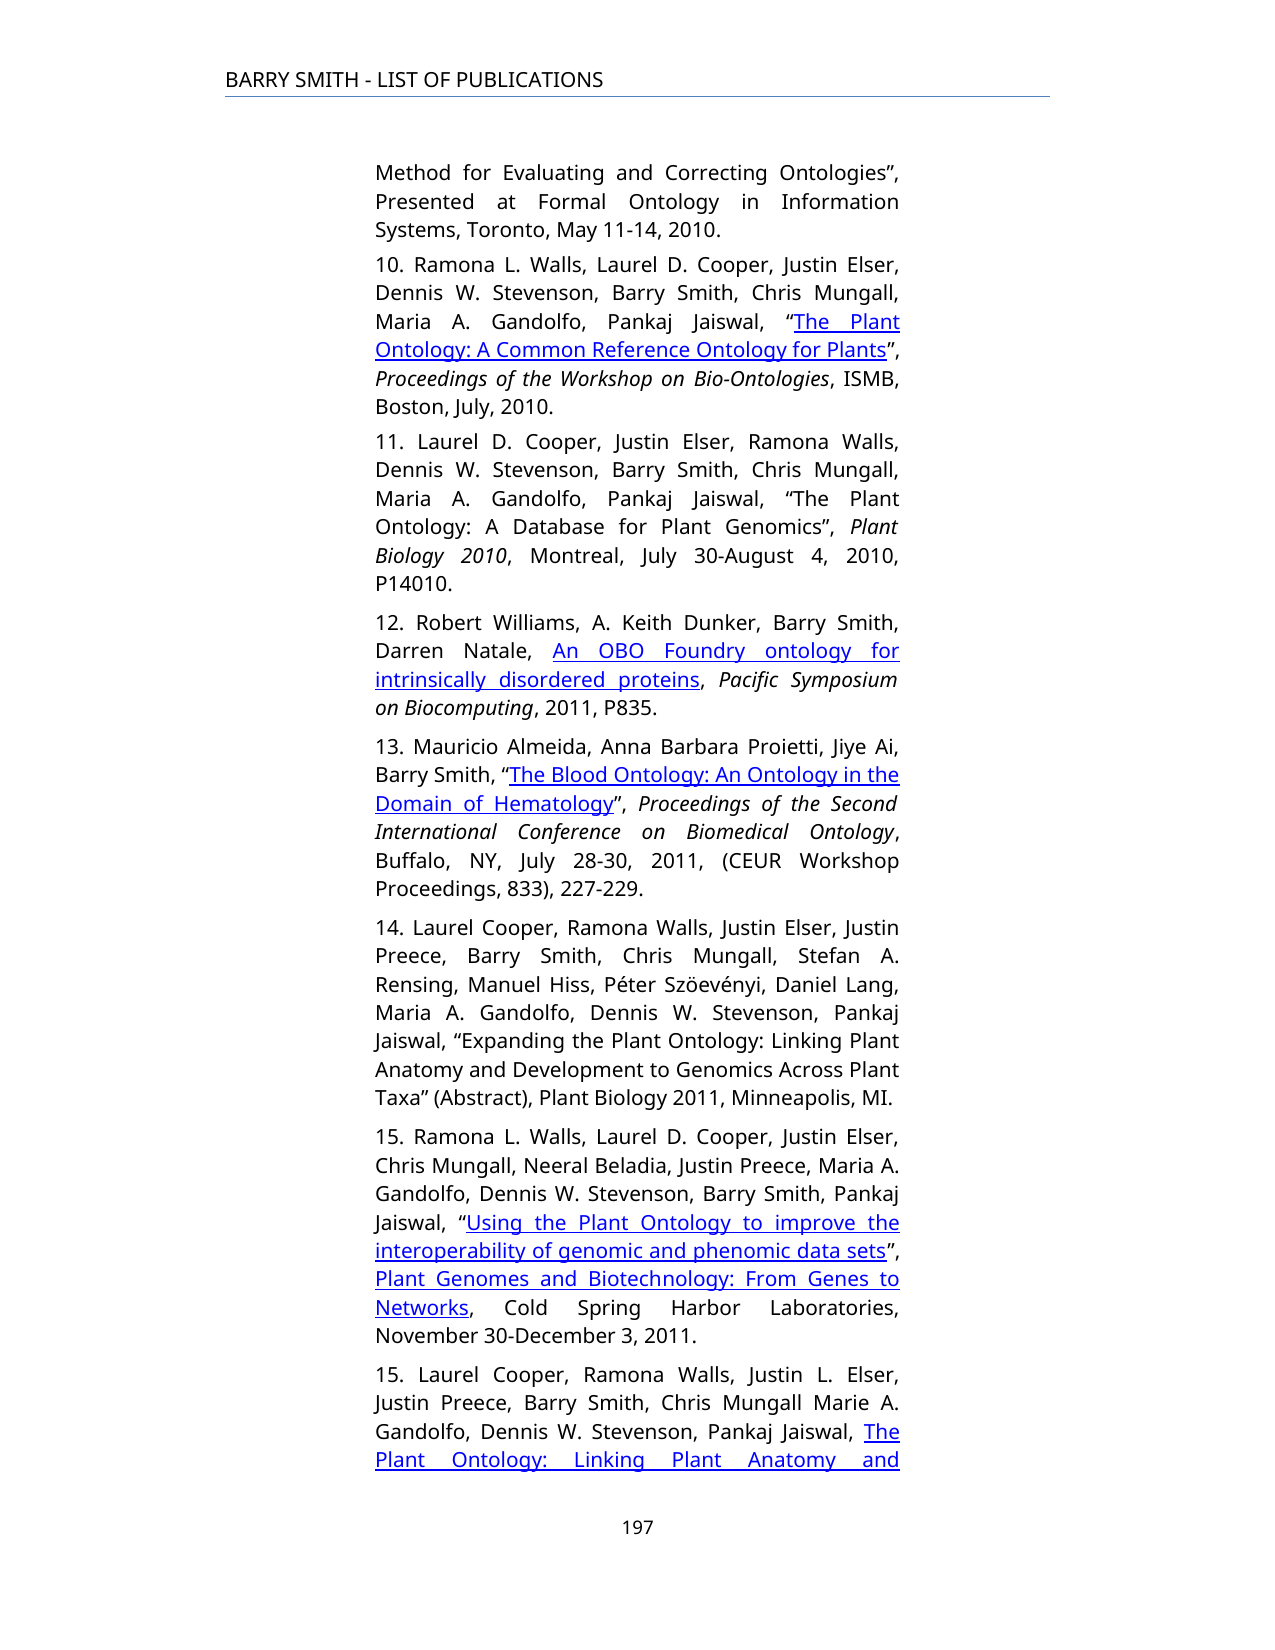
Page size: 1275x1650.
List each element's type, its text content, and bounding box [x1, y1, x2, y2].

text 13. Mauricio Almeida, Anna Barbara Proietti, Jiye Ai, Barry Smith, “The Blood Ontology: An Ontology in the Domain of Hematology”, Proceedings of the Second International Conference on Biomedical Ontology, Buffalo, NY, July 28-30, 2011, (CEUR Workshop Proceedings, 833), 227-229. [375, 732, 900, 903]
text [375, 1360, 900, 1469]
text 10. Ramona L. Walls, Laurel D. Cooper, Justin Elser, Dennis W. Stevenson, Barry Smith, Chris Mungall, Maria A. Gandolfo, Pankaj Jaiswal, “The Plant Ontology: A Common Reference Ontology for Plants”, Proceedings of the Workshop on Bio-Ontologies, ISMB, Boston, July, 2010. [375, 250, 900, 421]
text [375, 158, 900, 244]
text 11. Laurel D. Cooper, Justin Elser, Ramona Walls, Dennis W. Stevenson, Barry Smith, Chris Mungall, Maria A. Gandolfo, Pankaj Jaiswal, “The Plant Ontology: A Database for Plant Genomics”, Plant Biology 2010, Montreal, July 30-August 4, 2010, P14010. [375, 427, 900, 598]
text 14. Laurel Cooper, Ramona Walls, Justin Elser, Justin Preece, Barry Smith, Chris Mungall, Stefan A. Rensing, Manuel Hiss, Péter Szöevényi, Daniel Lang, Maria A. Gandolfo, Dennis W. Stevenson, Pankaj Jaiswal, “Expanding the Plant Ontology: Linking Plant Anatomy and Development to Genomics Across Plant Taxa” (Abstract), Plant Biology 2011, Minneapolis, MI. [375, 913, 900, 1112]
text 15. Ramona L. Walls, Laurel D. Cooper, Justin Elser, Chris Mungall, Neeral Beladia, Justin Preece, Maria A. Gandolfo, Dennis W. Stevenson, Barry Smith, Pankaj Jaiswal, “Using the Plant Ontology to improve the interoperability of genomic and phenomic data sets”, Plant Genomes and Biotechnology: From Genes to Networks, Cold Spring Harbor Laboratories, November 30-December 3, 2011. [375, 1290, 900, 1350]
text 12. Robert Williams, A. Keith Dunker, Barry Smith, Darren Natale, An OBO Foundry ontology for intrinsically disordered proteins, Pacific Symposium on Biocomputing, 2011, P835. [375, 608, 900, 722]
text 15. Ramona L. Walls, Laurel D. Cooper, Justin Elser, Chris Mungall, Neeral Beladia, Justin Preece, Maria A. Gandolfo, Dennis W. Stevenson, Barry Smith, Pankaj Jaiswal, “Using the Plant Ontology to improve the interoperability of genomic and phenomic data sets”, Plant Genomes and Biotechnology: From Genes to Networks, Cold Spring Harbor Laboratories, November 30-December 3, 2011. [375, 1122, 900, 1289]
